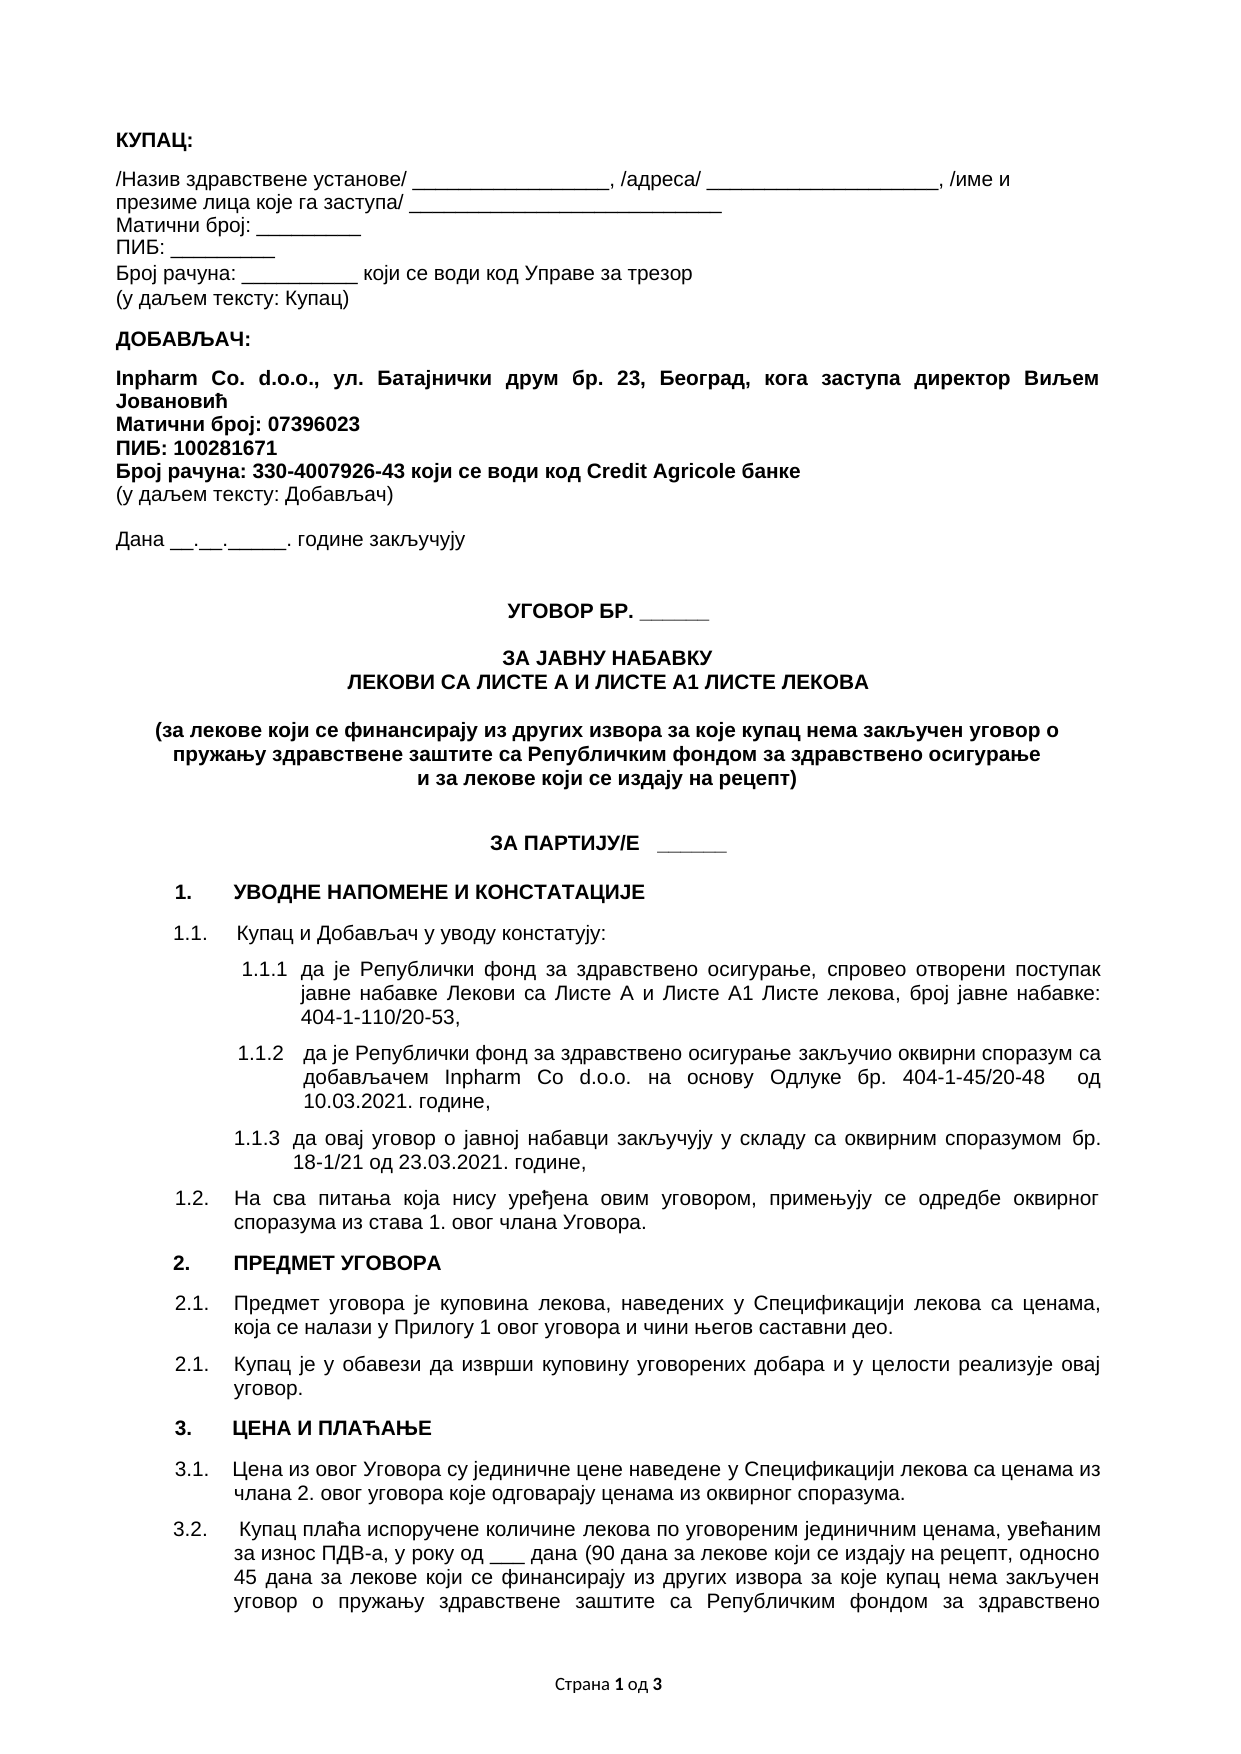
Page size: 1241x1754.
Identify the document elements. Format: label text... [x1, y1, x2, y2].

text ДОБАВЉАЧ: [116, 327, 1099, 351]
text Дана __.__._____. године закључују [116, 529, 1101, 551]
list да је Републички фонд за здравствено осигурање закључио оквирни споразум са добављачем Inpharm Co d.o.o. на основу Одлуке бр. 404-1-45/20-48 од 10.03.2021. године, [237, 1041, 1101, 1113]
list да овај уговор о јавној набавци закључују у складу са оквирним споразумом бр. 18-1/21 од 23.03.2021. године, [234, 1126, 1101, 1173]
list Купац је у обавези да изврши куповину уговорених добара и у целости реализује овај уговор. [174, 1352, 1101, 1399]
text 2. ПРЕДМЕТ УГОВОРА [173, 1251, 1101, 1274]
text ЗА ЈАВНУ НАБАВКУ [116, 646, 1099, 670]
text КУПАЦ: [116, 127, 1099, 151]
text Inpharm Co. d.o.o., ул. Батајнички друм бр. 23, Београд, кога заступа директор Виљем Јовановић [116, 368, 1101, 413]
text ПИБ: 100281671 [116, 437, 1101, 459]
text УГОВОР БР. ______ [116, 598, 1101, 622]
text 1.2. На сва питања која нису уређена овим уговором, примењују се одредбе оквирног споразума из става 1. овог члана Уговора. [174, 1186, 1101, 1234]
text 1. УВОДНЕ НАПОМЕНЕ И КОНСТАТАЦИЈЕ [174, 880, 1101, 904]
text 3. ЦЕНА И ПЛАЋАЊЕ [174, 1416, 1101, 1440]
text (за лекове који се финансирају из других извора за које купац нема закључен уговор о пружању здравствене заштите са Републичким фондом за здравствено осигурање [116, 718, 1099, 766]
text ЛЕКОВИ СА ЛИСТЕ А И ЛИСТЕ А1 ЛИСТЕ ЛЕКОВА [116, 670, 1101, 694]
text и за лекове који се издају на рецепт) [116, 766, 1099, 790]
text /Назив здравствене установе/ _________________, /адреса/ ____________________, /име и презиме лица које га заступа/ ___________________________ [116, 168, 1055, 214]
text 3.1. Цена из овог Уговора су јединичне цене наведене у Спецификацији лекова са ценама из члана 2. овог уговора које одговарају ценама из оквирног споразума. [174, 1457, 1101, 1505]
text ПИБ: _________ [116, 237, 1101, 259]
text (у даљем тексту: Добављач) [116, 483, 1101, 506]
text ЗА ПАРТИЈУ/Е ______ [116, 831, 1101, 855]
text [173, 1517, 1101, 1613]
text Матични број: _________ [116, 214, 1101, 237]
list Предмет уговора је куповина лекова, наведених у Спецификацији лекова са ценама, која се налази у Прилогу 1 овог уговора и чини његов саставни део. [174, 1291, 1101, 1339]
text (у даљем тексту: Купац) [116, 288, 1101, 310]
text Број рачуна: 330-4007926-43 који се води код Credit Agricole банке [116, 460, 1101, 483]
text Матични број: 07396023 [116, 414, 1101, 436]
list да је Републички фонд за здравствено осигурање, спровео отворени поступак јавне набавке Лекови са Листе А и Листе А1 Листе лекова, број јавне набавке: 404-1-110/20-53, [241, 957, 1101, 1029]
text Број рачуна: __________ који се води код Управе за трезор [116, 262, 1101, 284]
text 1.1. Купац и Добављач у уводу констатују: [173, 920, 1101, 944]
